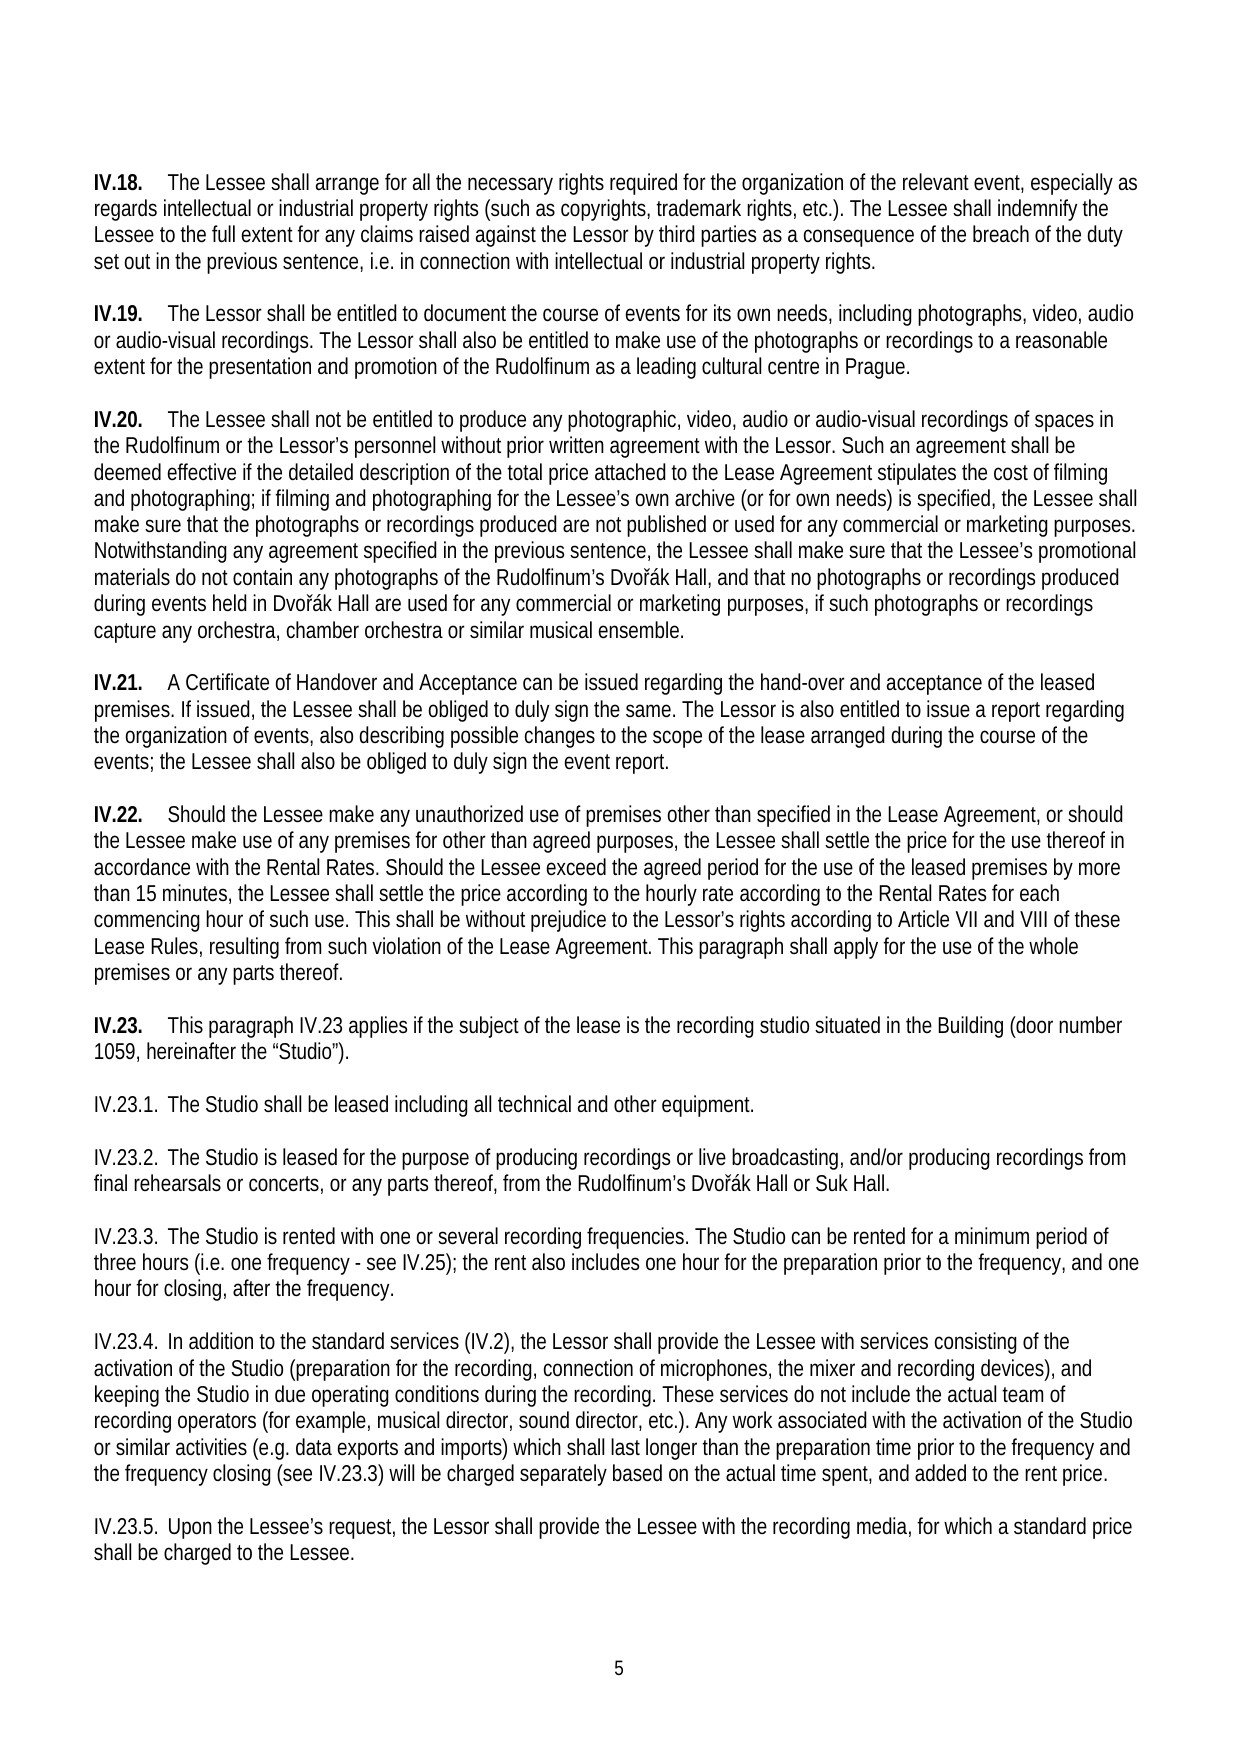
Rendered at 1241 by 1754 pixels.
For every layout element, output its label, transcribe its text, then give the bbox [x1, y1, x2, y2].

text IV.21. A Certificate of Handover and Acceptance can be issued regarding the hand-over and acceptance of the leased premises. If issued, the Lessee shall be obliged to duly sign the same. The Lessor is also entitled to issue a report regarding the organization of events, also describing possible changes to the scope of the lease arranged during the course of the events; the Lessee shall also be obliged to duly sign the event report. [94, 669, 1144, 775]
text IV.18. The Lessee shall arrange for all the necessary rights required for the organization of the relevant event, especially as regards intellectual or industrial property rights (such as copyrights, trademark rights, etc.). The Lessee shall indemnify the Lessee to the full extent for any claims raised against the Lessor by third parties as a consequence of the breach of the duty set out in the previous sentence, i.e. in connection with intellectual or industrial property rights. [94, 168, 1144, 274]
text IV.19. The Lessor shall be entitled to document the course of events for its own needs, including photographs, video, audio or audio-visual recordings. The Lessor shall also be entitled to make use of the photographs or recordings to a reasonable extent for the presentation and promotion of the Rudolfinum as a leading cultural centre in Prague. [94, 300, 1144, 379]
text IV.23.2. The Studio is leased for the purpose of producing recordings or live broadcasting, and/or producing recordings from final rehearsals or concerts, or any parts thereof, from the Rudolfinum’s Dvořák Hall or Suk Hall. [94, 1144, 1144, 1196]
text IV.20. The Lessee shall not be entitled to produce any photographic, video, audio or audio-visual recordings of spaces in the Rudolfinum or the Lessor’s personnel without prior written agreement with the Lessor. Such an agreement shall be deemed effective if the detailed description of the total price attached to the Lease Agreement stipulates the cost of filming and photographing; if filming and photographing for the Lessee’s own archive (or for own needs) is specified, the Lessee shall make sure that the photographs or recordings produced are not published or used for any commercial or marketing purposes. Notwithstanding any agreement specified in the previous sentence, the Lessee shall make sure that the Lessee’s promotional materials do not contain any photographs of the Rudolfinum’s Dvořák Hall, and that no photographs or recordings produced during events held in Dvořák Hall are used for any commercial or marketing purposes, if such photographs or recordings capture any orchestra, chamber orchestra or similar musical ensemble. [94, 406, 1144, 643]
text IV.22. Should the Lessee make any unauthorized use of premises other than specified in the Lease Agreement, or should the Lessee make use of any premises for other than agreed purposes, the Lessee shall settle the price for the use thereof in accordance with the Rental Rates. Should the Lessee exceed the agreed period for the use of the leased premises by more than 15 minutes, the Lessee shall settle the price according to the hourly rate according to the Rental Rates for each commencing hour of such use. This shall be without prejudice to the Lessor’s rights according to Article VII and VIII of these Lease Rules, resulting from such violation of the Lease Agreement. This paragraph shall apply for the use of the whole premises or any parts thereof. [94, 801, 1144, 986]
text IV.23.5. Upon the Lessee’s request, the Lessor shall provide the Lessee with the recording media, for which a standard price shall be charged to the Lessee. [94, 1513, 1144, 1565]
text IV.23.3. The Studio is rented with one or several recording frequencies. The Studio can be rented for a minimum period of three hours (i.e. one frequency - see IV.25); the rent also includes one hour for the preparation prior to the frequency, and one hour for closing, after the frequency. [94, 1223, 1144, 1302]
text IV.23.4. In addition to the standard services (IV.2), the Lessor shall provide the Lessee with services consisting of the activation of the Studio (preparation for the recording, connection of microphones, the mixer and recording devices), and keeping the Studio in due operating conditions during the recording. These services do not include the actual team of recording operators (for example, musical director, sound director, etc.). Any work associated with the activation of the Studio or similar activities (e.g. data exports and imports) which shall last longer than the preparation time prior to the frequency and the frequency closing (see IV.23.3) will be charged separately based on the actual time spent, and added to the rent price. [94, 1328, 1144, 1486]
text IV.23.1. The Studio shall be leased including all technical and other equipment. [94, 1091, 1144, 1117]
text IV.23. This paragraph IV.23 applies if the subject of the lease is the recording studio situated in the Building (door number 1059, hereinafter the “Studio”). [94, 1012, 1144, 1064]
